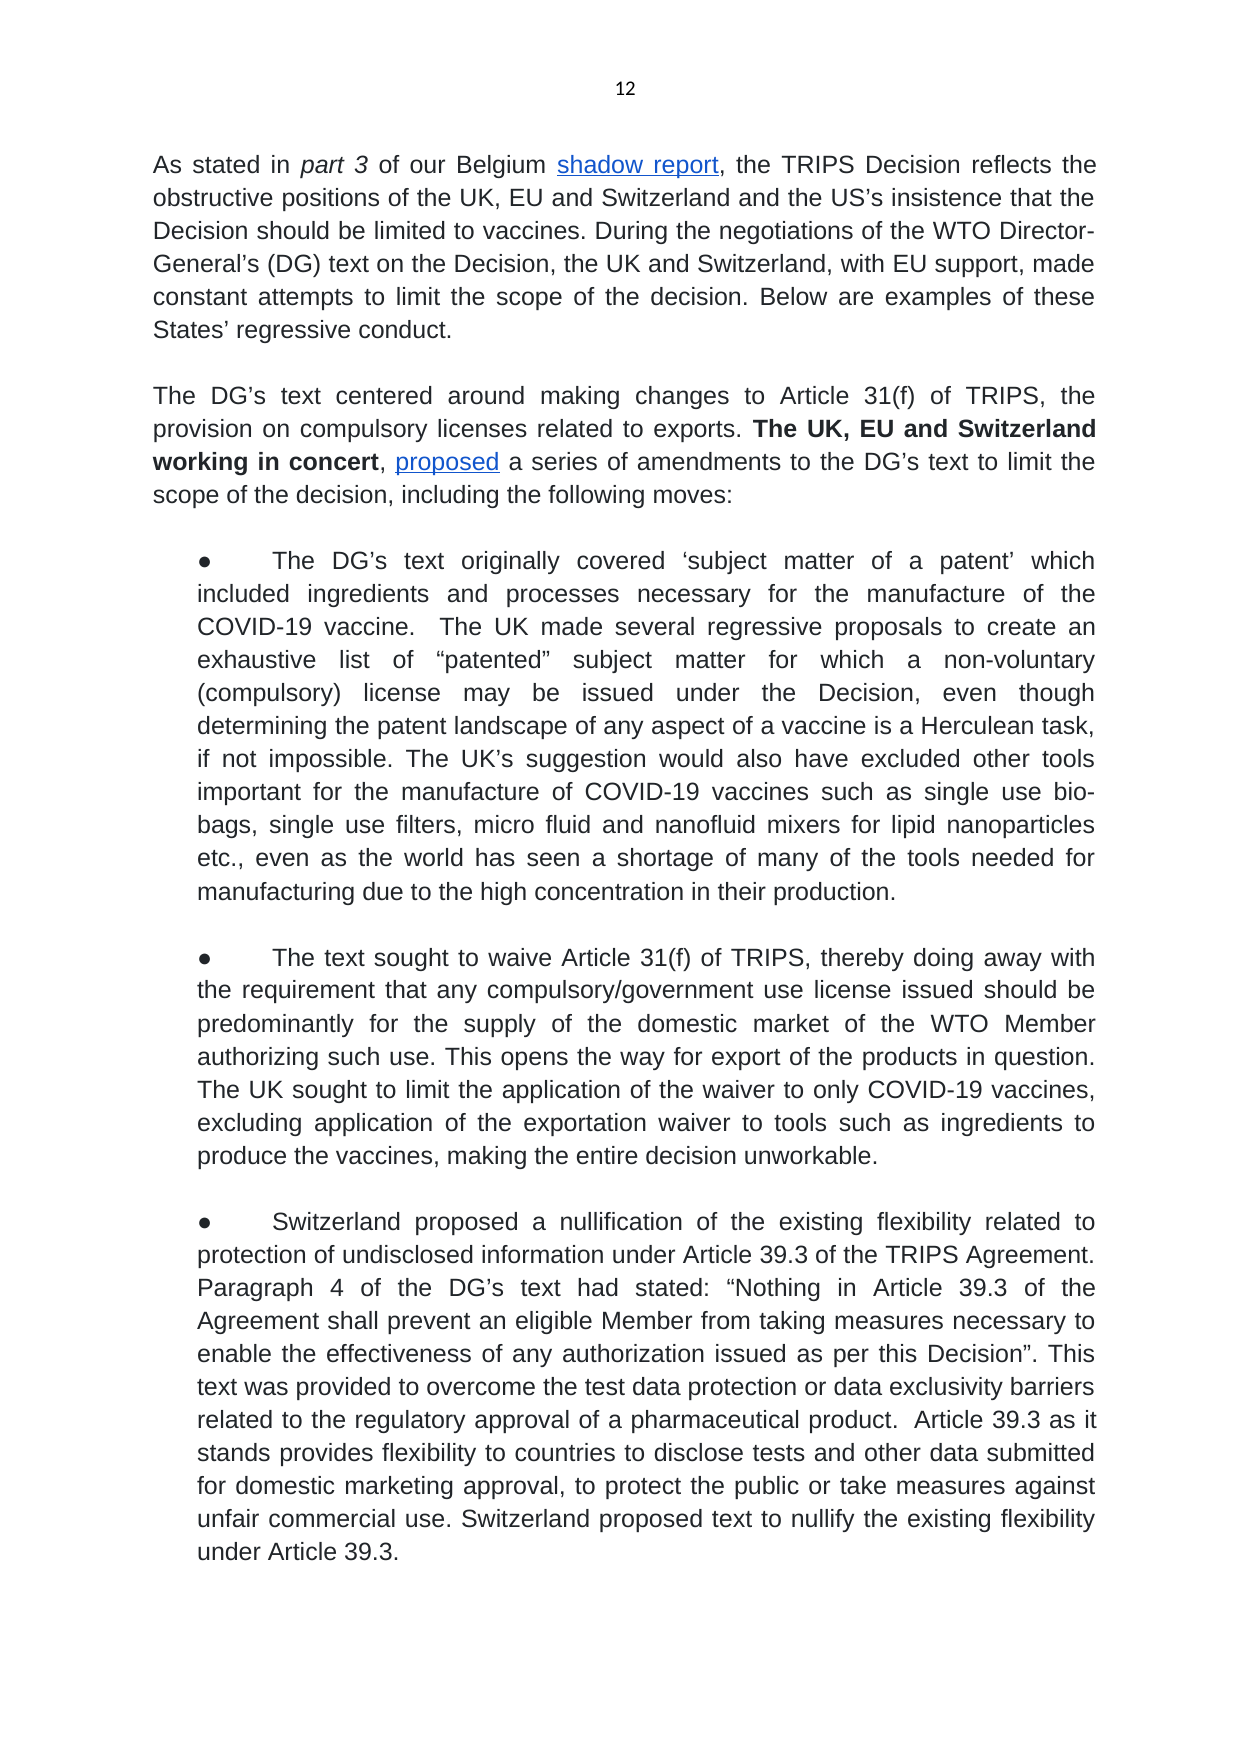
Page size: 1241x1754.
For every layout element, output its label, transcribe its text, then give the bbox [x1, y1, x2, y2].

list The text sought to waive Article 31(f) of TRIPS, thereby doing away with the requirement that any compulsory/government use license issued should be predominantly for the supply of the domestic market of the WTO Member authorizing such use. This opens the way for export of the products in question. The UK sought to limit the application of the waiver to only COVID-19 vaccines, excluding application of the exportation waiver to tools such as ingredients to produce the vaccines, making the entire decision unworkable. [197, 942, 1097, 1169]
list The DG’s text originally covered ‘subject matter of a patent’ which included ingredients and processes necessary for the manufacture of the COVID-19 vaccine. The UK made several regressive proposals to create an exhaustive list of “patented” subject matter for which a non-voluntary (compulsory) license may be issued under the Decision, even though determining the patent landscape of any aspect of a vaccine is a Herculean task, if not impossible. The UK’s suggestion would also have excluded other tools important for the manufacture of COVID-19 vaccines such as single use bio-bags, single use filters, micro fluid and nanofluid mixers for lipid nanoparticles etc., even as the world has seen a shortage of many of the tools needed for manufacturing due to the high concentration in their production. [197, 546, 1097, 905]
text The DG’s text centered around making changes to Article 31(f) of TRIPS, the provision on compulsory licenses related to exports. The UK, EU and Switzerland working in concert, proposed a series of amendments to the DG’s text to limit the scope of the decision, including the following moves: [153, 381, 1097, 509]
text As stated in part 3 of our Belgium shadow report, the TRIPS Decision reflects the obstructive positions of the UK, EU and Switzerland and the US’s insistence that the Decision should be limited to vaccines. During the negotiations of the WTO Director-General’s (DG) text on the Decision, the UK and Switzerland, with EU support, made constant attempts to limit the scope of the decision. Below are examples of these States’ regressive conduct. [153, 150, 1097, 344]
list Switzerland proposed a nullification of the existing flexibility related to protection of undisclosed information under Article 39.3 of the TRIPS Agreement. Paragraph 4 of the DG’s text had stated: “Nothing in Article 39.3 of the Agreement shall prevent an eligible Member from taking measures necessary to enable the effectiveness of any authorization issued as per this Decision”. This text was provided to overcome the test data protection or data exclusivity barriers related to the regulatory approval of a pharmaceutical product. Article 39.3 as it stands provides flexibility to countries to disclose tests and other data submitted for domestic marketing approval, to protect the public or take measures against unfair commercial use. Switzerland proposed text to nullify the existing flexibility under Article 39.3. [197, 1207, 1097, 1566]
